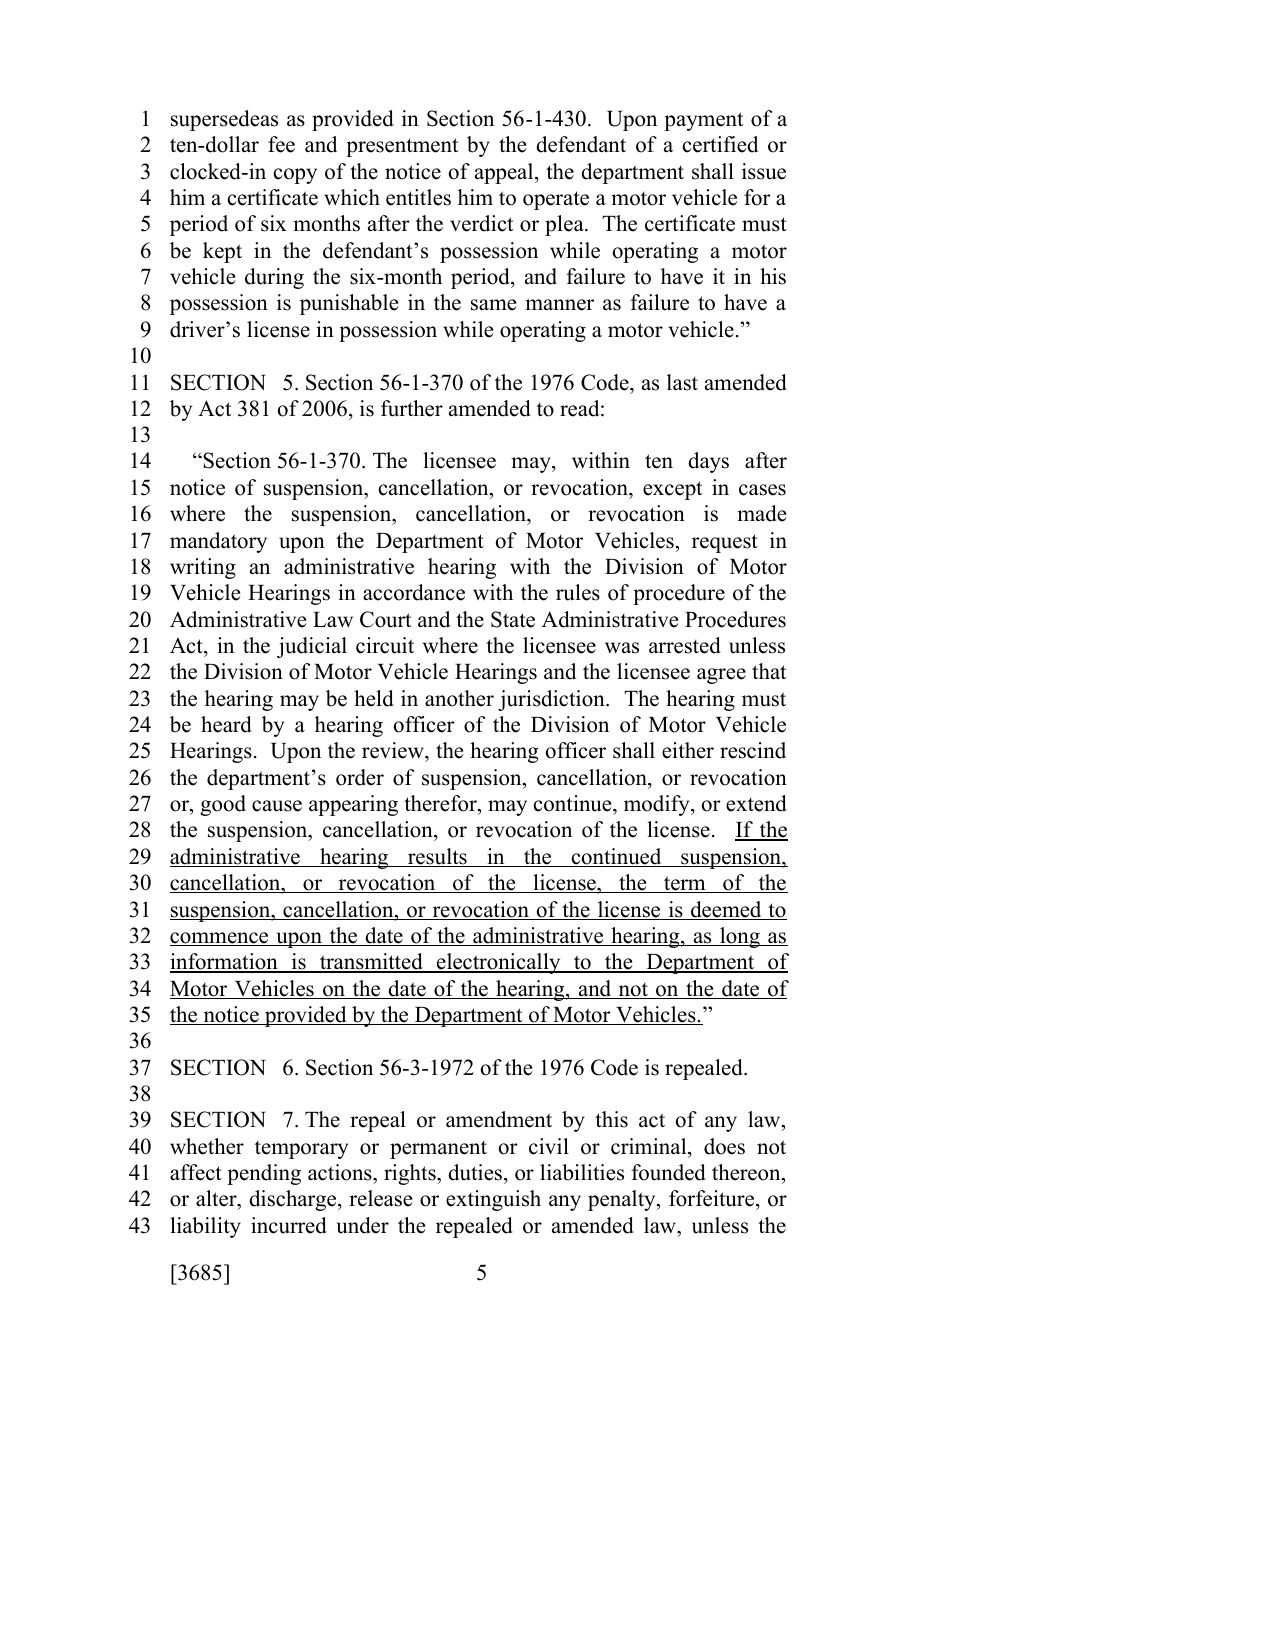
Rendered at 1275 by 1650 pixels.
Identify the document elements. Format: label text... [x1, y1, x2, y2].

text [169, 1106, 787, 1238]
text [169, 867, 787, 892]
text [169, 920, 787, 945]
text SECTION 6. Section 56-3-1972 of the 1976 Code is repealed. [169, 1054, 787, 1080]
text SECTION 5. Section 56-1-370 of the 1976 Code, as last amended by Act 381 of 2006, is further amended to read: [169, 368, 787, 421]
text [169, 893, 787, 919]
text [169, 105, 787, 342]
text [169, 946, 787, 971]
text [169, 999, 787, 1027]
text “Section 56-1-370. The licensee may, within ten days after notice of suspension, cancellation, or revocation, except in cases where the suspension, cancellation, or revocation is made mandatory upon the Department of Motor Vehicles, request in writing an administrative hearing with the Division of Motor Vehicle Hearings in accordance with the rules of procedure of the Administrative Law Court and the State Administrative Procedures Act, in the judicial circuit where the licensee was arrested unless the Division of Motor Vehicle Hearings and the licensee agree that the hearing may be held in another jurisdiction. The hearing must be heard by a hearing officer of the Division of Motor Vehicle Hearings. Upon the review, the hearing officer shall either rescind the department’s order of suspension, cancellation, or revocation or, good cause appearing therefor, may continue, modify, or extend the suspension, cancellation, or revocation of the license. If the administrative hearing results in the continued suspension, cancellation, or revocation of the license, the term of the suspension, cancellation, or revocation of the license is deemed to commence upon the date of the administrative hearing, as long as information is transmitted electronically to the Department of Motor Vehicles on the date of the hearing, and not on the date of the notice provided by the Department of Motor Vehicles.” [169, 448, 787, 866]
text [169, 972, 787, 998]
